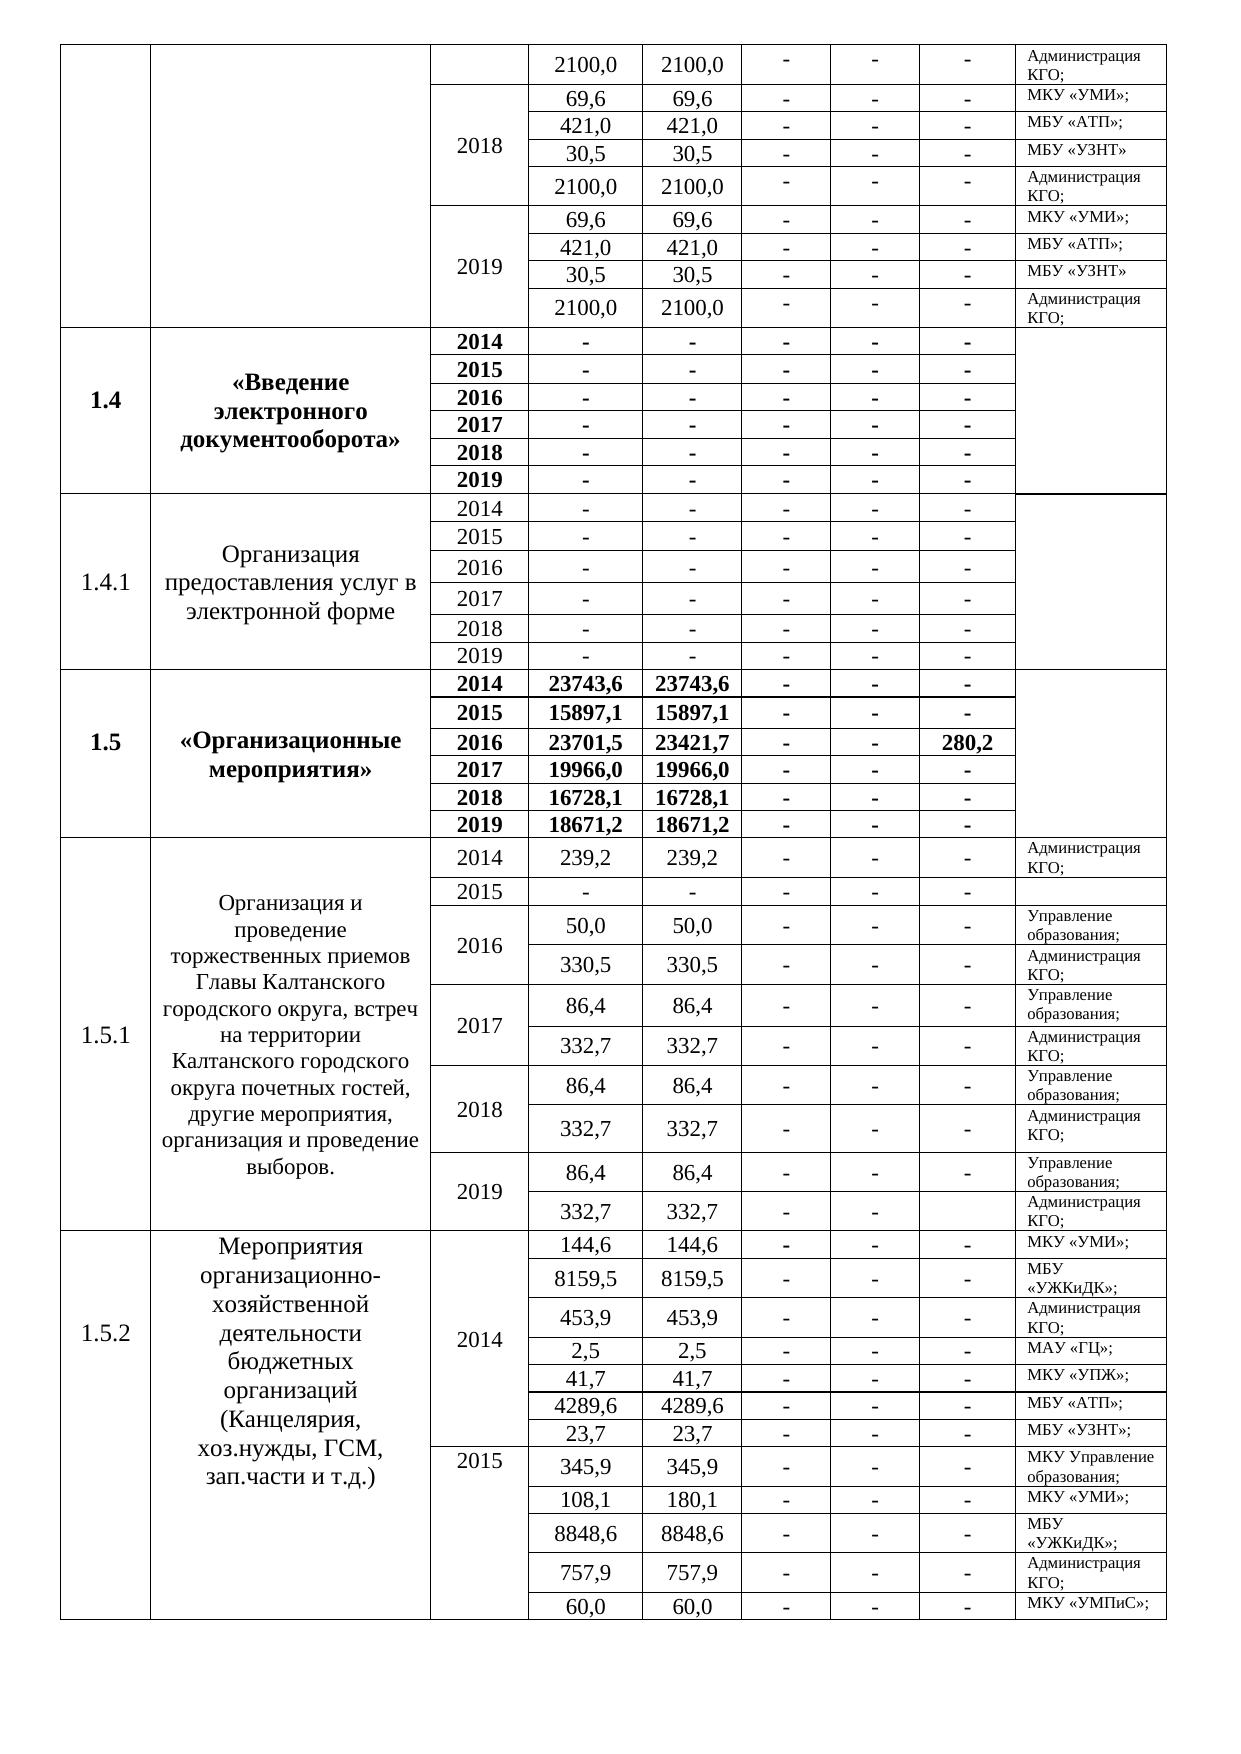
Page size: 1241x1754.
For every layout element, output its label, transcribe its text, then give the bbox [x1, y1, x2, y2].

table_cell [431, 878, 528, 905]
table_cell - [742, 355, 830, 383]
table_cell - [529, 384, 642, 410]
table_cell 69,6 [643, 206, 741, 233]
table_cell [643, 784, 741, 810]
table_cell - [920, 670, 1015, 696]
table_cell - [742, 45, 830, 84]
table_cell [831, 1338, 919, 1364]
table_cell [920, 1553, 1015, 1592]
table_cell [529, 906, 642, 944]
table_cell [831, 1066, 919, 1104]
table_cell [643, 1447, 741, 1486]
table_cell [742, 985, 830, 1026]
table_cell 2017 [431, 411, 528, 438]
table_cell - [529, 328, 642, 354]
table_cell - [831, 729, 919, 755]
table_cell 2018 [431, 784, 528, 810]
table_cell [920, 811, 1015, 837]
table_cell - [742, 698, 830, 727]
table_cell - [643, 355, 741, 383]
table_cell - [742, 583, 830, 614]
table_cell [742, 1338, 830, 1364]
table_cell - [529, 643, 642, 669]
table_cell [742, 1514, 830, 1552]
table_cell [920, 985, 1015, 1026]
table_cell 2014 [431, 670, 528, 696]
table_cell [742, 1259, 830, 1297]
table_cell - [529, 355, 642, 383]
table_cell - [742, 206, 830, 233]
table_cell - [831, 756, 919, 782]
table_cell 1.4.1 [61, 494, 150, 669]
table_cell - [742, 494, 830, 521]
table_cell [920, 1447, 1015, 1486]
table_cell - [643, 643, 741, 669]
table_cell - [742, 85, 830, 111]
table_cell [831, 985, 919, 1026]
table_cell 69,6 [643, 85, 741, 111]
table_cell - [529, 466, 642, 493]
table_cell - [529, 551, 642, 582]
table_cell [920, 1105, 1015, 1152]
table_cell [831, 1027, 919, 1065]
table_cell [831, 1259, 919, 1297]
table_cell - [831, 206, 919, 233]
table_cell 1.5 [61, 670, 150, 837]
table_cell - [920, 206, 1015, 233]
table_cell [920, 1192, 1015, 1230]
table_cell Администрация КГО; [1016, 167, 1166, 205]
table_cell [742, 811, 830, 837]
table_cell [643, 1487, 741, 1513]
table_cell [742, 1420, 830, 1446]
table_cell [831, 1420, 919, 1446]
table_cell - [742, 167, 830, 205]
table_cell - [920, 45, 1015, 84]
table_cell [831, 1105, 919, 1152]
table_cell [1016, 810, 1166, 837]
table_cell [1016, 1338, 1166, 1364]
table_cell - [742, 384, 830, 410]
table_cell 19966,0 [643, 756, 741, 782]
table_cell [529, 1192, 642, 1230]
table_cell - [831, 167, 919, 205]
table_cell 15897,1 [529, 698, 642, 727]
table_cell 421,0 [529, 234, 642, 260]
table_cell - [742, 615, 830, 642]
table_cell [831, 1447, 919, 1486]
table_cell 2100,0 [529, 45, 642, 84]
table_cell - [742, 328, 830, 354]
table_cell - [742, 466, 830, 493]
table_cell - [643, 615, 741, 642]
table_cell - [529, 411, 642, 438]
table_cell - [831, 234, 919, 260]
table_cell - [831, 583, 919, 614]
table_cell МКУ «УМИ»; [1016, 206, 1166, 233]
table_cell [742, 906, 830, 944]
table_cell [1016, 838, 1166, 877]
table_cell - [831, 522, 919, 549]
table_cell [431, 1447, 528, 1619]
table_cell - [920, 522, 1015, 549]
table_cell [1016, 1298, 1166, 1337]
table_cell 30,5 [643, 261, 741, 287]
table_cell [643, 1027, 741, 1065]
table_cell 421,0 [529, 112, 642, 138]
table_cell 2017 [431, 756, 528, 782]
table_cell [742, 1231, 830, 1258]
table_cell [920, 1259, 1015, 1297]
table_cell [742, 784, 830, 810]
table_cell МКУ «УМИ»; [1016, 85, 1166, 111]
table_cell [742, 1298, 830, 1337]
table_cell 30,5 [529, 261, 642, 287]
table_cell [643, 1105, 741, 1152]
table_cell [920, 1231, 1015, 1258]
table_cell - [831, 85, 919, 111]
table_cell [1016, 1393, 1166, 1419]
table_cell [1016, 328, 1166, 493]
table_cell 2016 [431, 551, 528, 582]
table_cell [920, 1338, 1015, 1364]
table_cell 2018 [431, 439, 528, 465]
table_cell - [831, 411, 919, 438]
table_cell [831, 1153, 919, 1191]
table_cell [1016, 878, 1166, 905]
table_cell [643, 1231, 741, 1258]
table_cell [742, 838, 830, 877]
table_cell - [920, 494, 1015, 521]
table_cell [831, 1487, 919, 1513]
table_cell 23743,6 [529, 670, 642, 696]
table_cell - [742, 670, 830, 696]
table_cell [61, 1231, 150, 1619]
table_cell - [920, 328, 1015, 354]
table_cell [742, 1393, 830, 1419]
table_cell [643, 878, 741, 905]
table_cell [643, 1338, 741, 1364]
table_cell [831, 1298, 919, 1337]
table_cell - [831, 140, 919, 166]
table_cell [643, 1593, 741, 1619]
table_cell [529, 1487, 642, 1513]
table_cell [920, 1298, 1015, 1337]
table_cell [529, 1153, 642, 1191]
table_cell - [742, 140, 830, 166]
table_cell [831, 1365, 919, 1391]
table_cell - [831, 328, 919, 354]
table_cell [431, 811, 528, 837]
table_cell 2100,0 [643, 289, 741, 327]
table_cell - [920, 615, 1015, 642]
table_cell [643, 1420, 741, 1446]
table_cell - [831, 384, 919, 410]
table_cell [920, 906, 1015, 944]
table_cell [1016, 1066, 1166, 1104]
table_cell Администрация КГО; [1016, 45, 1166, 84]
table_cell - [831, 45, 919, 84]
table_cell Администрация КГО; [1016, 289, 1166, 327]
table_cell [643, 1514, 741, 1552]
table_cell - [920, 551, 1015, 582]
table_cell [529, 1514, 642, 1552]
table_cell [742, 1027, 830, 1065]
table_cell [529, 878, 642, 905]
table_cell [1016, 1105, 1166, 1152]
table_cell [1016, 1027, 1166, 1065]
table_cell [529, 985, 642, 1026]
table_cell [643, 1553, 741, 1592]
table_cell - [831, 643, 919, 669]
table_cell 2019 [431, 466, 528, 493]
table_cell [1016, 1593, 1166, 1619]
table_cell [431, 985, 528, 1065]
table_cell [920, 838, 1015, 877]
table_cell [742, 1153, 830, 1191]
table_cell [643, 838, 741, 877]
table_cell МБУ «УЗНТ» [1016, 140, 1166, 166]
table_cell - [831, 551, 919, 582]
table_cell - [643, 384, 741, 410]
table_cell - [831, 261, 919, 287]
table_cell 2014 [431, 328, 528, 354]
table_cell 2015 [431, 355, 528, 383]
table_cell - [529, 583, 642, 614]
table_cell 30,5 [643, 140, 741, 166]
table_cell МБУ «АТП»; [1016, 112, 1166, 138]
table_cell 421,0 [643, 234, 741, 260]
table_cell - [643, 522, 741, 549]
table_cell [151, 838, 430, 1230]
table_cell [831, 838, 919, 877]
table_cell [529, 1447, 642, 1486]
table_cell - [831, 112, 919, 138]
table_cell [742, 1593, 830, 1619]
table_cell - [920, 140, 1015, 166]
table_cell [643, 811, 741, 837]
table_cell - [529, 522, 642, 549]
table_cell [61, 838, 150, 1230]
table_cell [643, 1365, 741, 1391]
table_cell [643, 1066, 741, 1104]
table_cell - [920, 384, 1015, 410]
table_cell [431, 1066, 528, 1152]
table_cell 2016 [431, 729, 528, 755]
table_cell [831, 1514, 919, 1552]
table_cell 19966,0 [529, 756, 642, 782]
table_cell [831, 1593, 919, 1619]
table_cell - [742, 729, 830, 755]
table_cell 2019 [431, 206, 528, 327]
table_cell 2016 [431, 384, 528, 410]
table_cell 2100,0 [529, 167, 642, 205]
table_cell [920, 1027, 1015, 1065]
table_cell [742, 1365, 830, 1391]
table_cell - [920, 85, 1015, 111]
table_cell [1016, 642, 1166, 669]
table_cell - [643, 466, 741, 493]
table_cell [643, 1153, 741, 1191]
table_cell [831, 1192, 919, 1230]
table_cell - [920, 439, 1015, 465]
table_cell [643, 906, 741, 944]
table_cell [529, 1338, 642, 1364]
table_cell 2015 [431, 698, 528, 727]
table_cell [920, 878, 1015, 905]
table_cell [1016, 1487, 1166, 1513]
table_cell 2100,0 [643, 167, 741, 205]
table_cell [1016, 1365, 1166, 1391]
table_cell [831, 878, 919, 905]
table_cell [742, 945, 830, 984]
table_cell [1016, 670, 1166, 810]
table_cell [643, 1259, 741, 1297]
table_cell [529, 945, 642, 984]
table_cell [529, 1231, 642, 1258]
table_cell - [920, 234, 1015, 260]
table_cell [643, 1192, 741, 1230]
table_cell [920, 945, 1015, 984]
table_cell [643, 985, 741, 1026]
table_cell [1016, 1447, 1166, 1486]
table_cell 69,6 [529, 206, 642, 233]
table_cell - [529, 615, 642, 642]
table_cell - [643, 583, 741, 614]
table_cell - [831, 355, 919, 383]
table_cell «Организационные мероприятия» [151, 670, 430, 837]
table_cell - [920, 411, 1015, 438]
table_cell - [831, 466, 919, 493]
table_cell 1.4 [61, 328, 150, 493]
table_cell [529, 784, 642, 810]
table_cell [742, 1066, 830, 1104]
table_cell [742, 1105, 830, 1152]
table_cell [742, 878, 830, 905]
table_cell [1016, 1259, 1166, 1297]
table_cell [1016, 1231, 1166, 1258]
table_cell - [742, 643, 830, 669]
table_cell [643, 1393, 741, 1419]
table_cell 280,2 [920, 729, 1015, 755]
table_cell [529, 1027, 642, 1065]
table_cell - [831, 698, 919, 727]
table_cell - [529, 439, 642, 465]
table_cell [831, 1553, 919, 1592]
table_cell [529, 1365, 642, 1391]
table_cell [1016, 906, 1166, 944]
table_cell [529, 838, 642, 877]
table_cell 2100,0 [643, 45, 741, 84]
table_cell - [742, 522, 830, 549]
table_cell - [920, 643, 1015, 669]
table_cell - [643, 439, 741, 465]
table_cell 2018 [431, 615, 528, 642]
table_cell - [742, 411, 830, 438]
table_cell 2015 [431, 522, 528, 549]
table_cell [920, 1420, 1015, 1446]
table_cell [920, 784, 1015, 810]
table_cell - [742, 756, 830, 782]
table_cell 23743,6 [643, 670, 741, 696]
table_cell - [920, 261, 1015, 287]
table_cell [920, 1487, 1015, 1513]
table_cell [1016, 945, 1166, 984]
table_cell 23421,7 [643, 729, 741, 755]
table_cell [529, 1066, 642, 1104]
table_cell 2018 [431, 85, 528, 205]
table_cell - [831, 439, 919, 465]
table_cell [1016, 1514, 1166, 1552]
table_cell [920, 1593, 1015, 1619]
table_cell - [529, 494, 642, 521]
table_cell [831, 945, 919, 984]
table_cell - [643, 411, 741, 438]
table_cell - [742, 234, 830, 260]
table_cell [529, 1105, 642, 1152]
table_cell - [742, 439, 830, 465]
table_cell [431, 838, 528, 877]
table_cell - [831, 615, 919, 642]
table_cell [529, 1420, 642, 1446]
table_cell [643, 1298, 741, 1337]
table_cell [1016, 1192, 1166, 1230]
table_cell - [920, 698, 1015, 727]
table_cell 23701,5 [529, 729, 642, 755]
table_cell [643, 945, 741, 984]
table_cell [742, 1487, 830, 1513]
table_cell - [742, 289, 830, 327]
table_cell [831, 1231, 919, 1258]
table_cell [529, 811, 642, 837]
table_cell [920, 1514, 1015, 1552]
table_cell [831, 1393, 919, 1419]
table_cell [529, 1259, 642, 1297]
table_cell 421,0 [643, 112, 741, 138]
table_cell 2017 [431, 583, 528, 614]
table_cell - [920, 289, 1015, 327]
table_cell 2014 [431, 494, 528, 521]
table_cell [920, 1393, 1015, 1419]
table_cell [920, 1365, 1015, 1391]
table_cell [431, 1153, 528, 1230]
table_cell - [831, 670, 919, 696]
table_cell 69,6 [529, 85, 642, 111]
table_cell - [920, 466, 1015, 493]
table_cell - [920, 112, 1015, 138]
table_cell МБУ «АТП»; [1016, 234, 1166, 260]
table_cell 30,5 [529, 140, 642, 166]
table_cell - [742, 261, 830, 287]
table_cell 15897,1 [643, 698, 741, 727]
table_cell - [920, 167, 1015, 205]
table_cell - [831, 494, 919, 521]
table_cell 2100,0 [529, 289, 642, 327]
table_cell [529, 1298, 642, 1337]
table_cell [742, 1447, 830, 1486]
table_cell - [643, 551, 741, 582]
table_cell - [831, 289, 919, 327]
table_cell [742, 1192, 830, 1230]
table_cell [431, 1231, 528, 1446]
table_cell [1016, 495, 1166, 642]
table_cell - [742, 112, 830, 138]
table_cell - [920, 583, 1015, 614]
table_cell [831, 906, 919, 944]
table_cell - [920, 756, 1015, 782]
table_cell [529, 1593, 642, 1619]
table_cell - [643, 328, 741, 354]
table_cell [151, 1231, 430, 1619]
table_cell - [920, 355, 1015, 383]
table_cell 2019 [431, 643, 528, 669]
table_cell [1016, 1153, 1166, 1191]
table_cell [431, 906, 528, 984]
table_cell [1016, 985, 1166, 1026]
table_cell Организация предоставления услуг в электронной форме [151, 494, 430, 669]
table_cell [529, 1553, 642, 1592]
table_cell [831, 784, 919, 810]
table_cell - [742, 551, 830, 582]
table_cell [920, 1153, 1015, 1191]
table_cell «Введение электронного документооборота» [151, 328, 430, 493]
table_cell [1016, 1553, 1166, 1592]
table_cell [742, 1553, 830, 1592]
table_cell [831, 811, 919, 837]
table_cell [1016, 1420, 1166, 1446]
table_cell - [643, 494, 741, 521]
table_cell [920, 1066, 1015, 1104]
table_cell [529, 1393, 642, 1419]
table_cell МБУ «УЗНТ» [1016, 261, 1166, 287]
